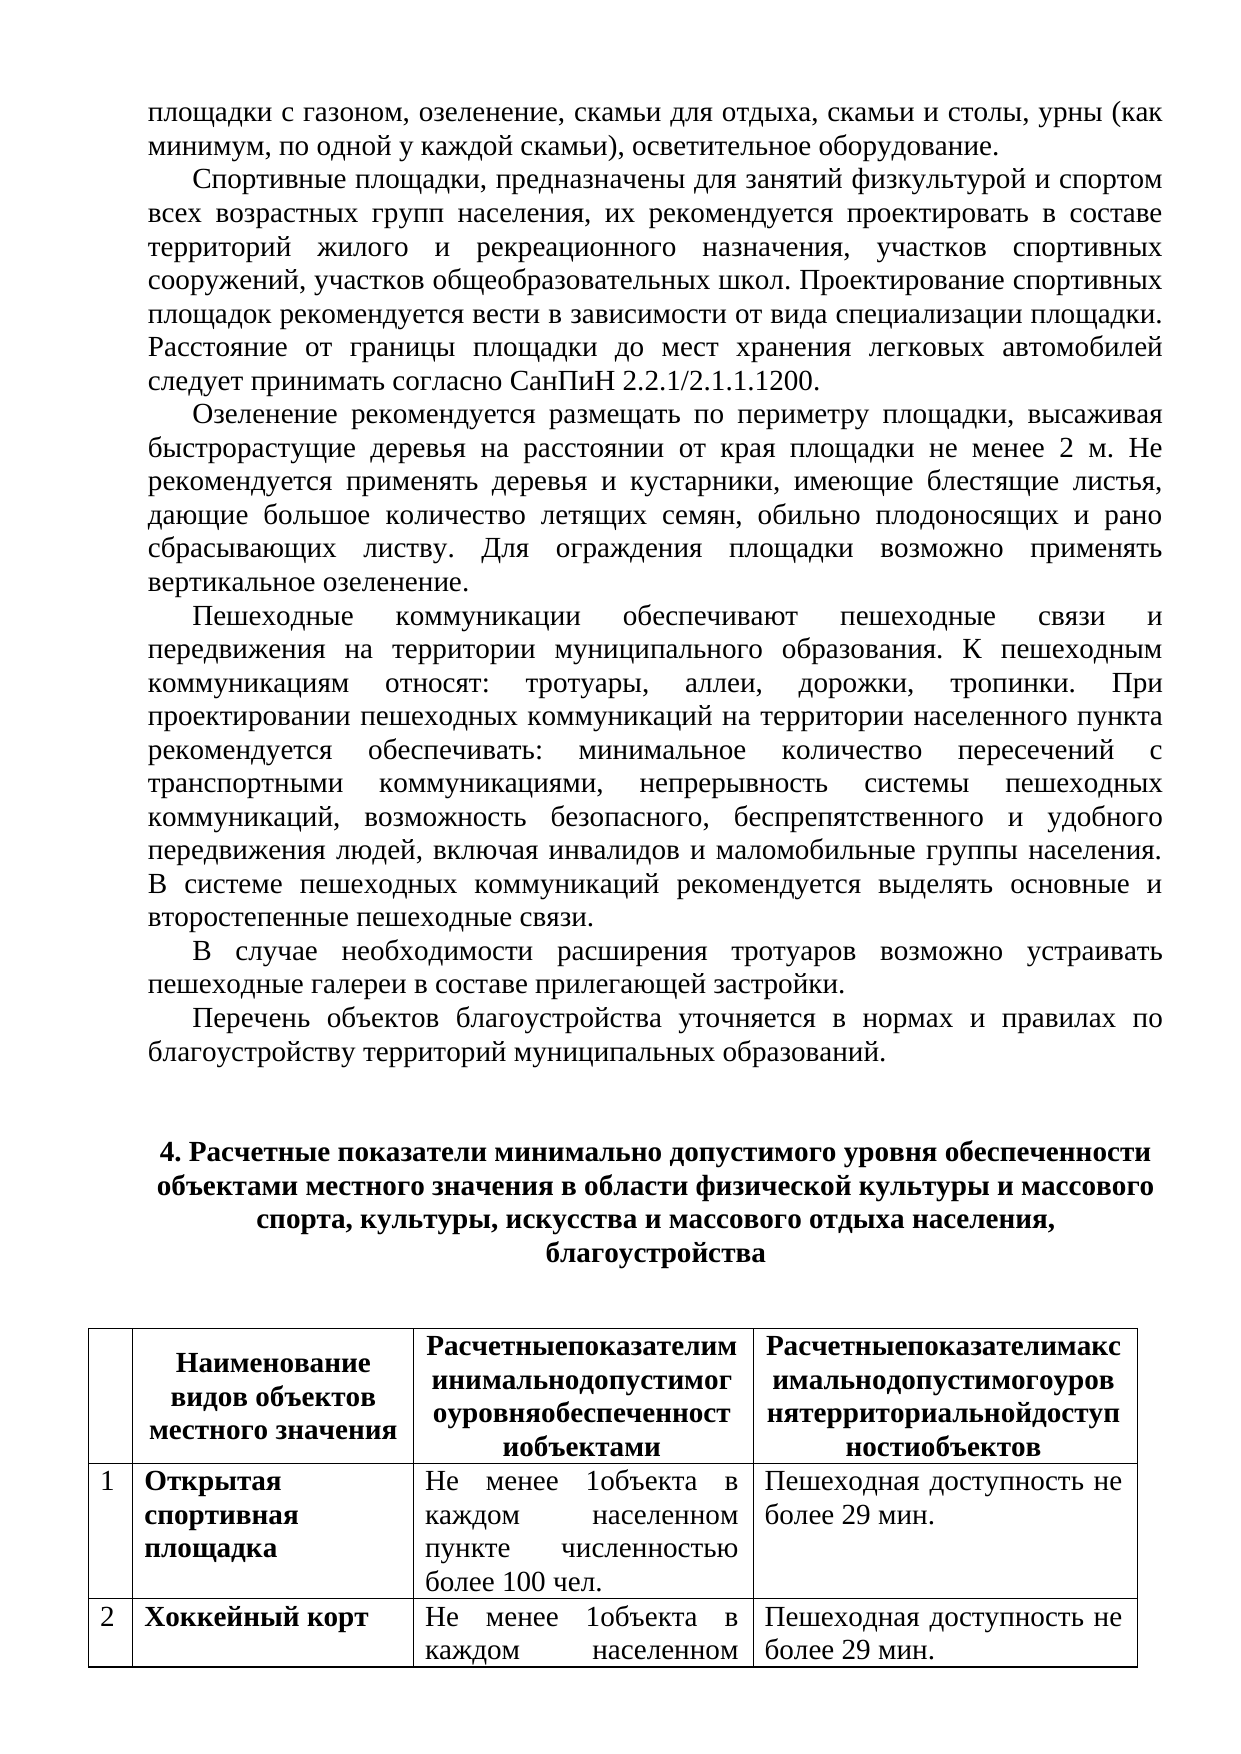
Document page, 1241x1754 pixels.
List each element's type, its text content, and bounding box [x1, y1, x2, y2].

table_header Расчетныепоказателимаксимальнодопустимогоуровнятерриториальнойдоступностиобъектов [754, 1329, 1137, 1463]
table_header Расчетныепоказателиминимальнодопустимогоуровняобеспеченностиобъектами [414, 1329, 753, 1463]
text В случае необходимости расширения тротуаров возможно устраивать пешеходные галереи в составе прилегающей застройки. [148, 933, 1163, 1000]
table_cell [414, 1599, 753, 1666]
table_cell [754, 1599, 1137, 1666]
text Озеленение рекомендуется размещать по периметру площадки, высаживая быстрорастущие деревья на расстоянии от края площадки не менее 2 м. Не рекомендуется применять деревья и кустарники, имеющие блестящие листья, дающие большое количество летящих семян, обильно плодоносящих и рано сбрасывающих листву. Для ограждения площадки возможно применять вертикальное озеленение. [148, 396, 1163, 598]
table_cell 2 [89, 1599, 132, 1666]
table_cell Не менее 1объекта в каждом населенном пункте численностью более 100 чел. [414, 1464, 753, 1598]
text Перечень объектов благоустройства уточняется в нормах и правилах по благоустройству территорий муниципальных образований. [148, 1000, 1163, 1067]
text Спортивные площадки, предназначены для занятий физкультурой и спортом всех возрастных групп населения, их рекомендуется проектировать в составе территорий жилого и рекреационного назначения, участков спортивных сооружений, участков общеобразовательных школ. Проектирование спортивных площадок рекомендуется вести в зависимости от вида специализации площадки. Расстояние от границы площадки до мест хранения легковых автомобилей следует принимать согласно СанПиН 2.2.1/2.1.1.1200. [148, 162, 1163, 396]
table_cell 1 [89, 1464, 132, 1598]
text Пешеходные коммуникации обеспечивают пешеходные связи и передвижения на территории муниципального образования. К пешеходным коммуникациям относят: тротуары, аллеи, дорожки, тропинки. При проектировании пешеходных коммуникаций на территории населенного пункта рекомендуется обеспечивать: минимальное количество пересечений с транспортными коммуникациями, непрерывность системы пешеходных коммуникаций, возможность безопасного, беспрепятственного и удобного передвижения людей, включая инвалидов и маломобильные группы населения. В системе пешеходных коммуникаций рекомендуется выделять основные и второстепенные пешеходные связи. [148, 598, 1163, 933]
text 4. Расчетные показатели минимально допустимого уровня обеспеченности объектами местного значения в области физической культуры и массового спорта, культуры, искусства и массового отдыха населения, благоустройства [148, 1134, 1163, 1268]
table_cell Открытая спортивная площадка [133, 1464, 413, 1598]
table_cell Хоккейный корт [133, 1599, 413, 1666]
table_header Наименование видов объектов местного значения [133, 1329, 413, 1463]
table_header [89, 1329, 132, 1463]
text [148, 94, 1163, 162]
table_cell Пешеходная доступность не более 29 мин. [754, 1464, 1137, 1598]
